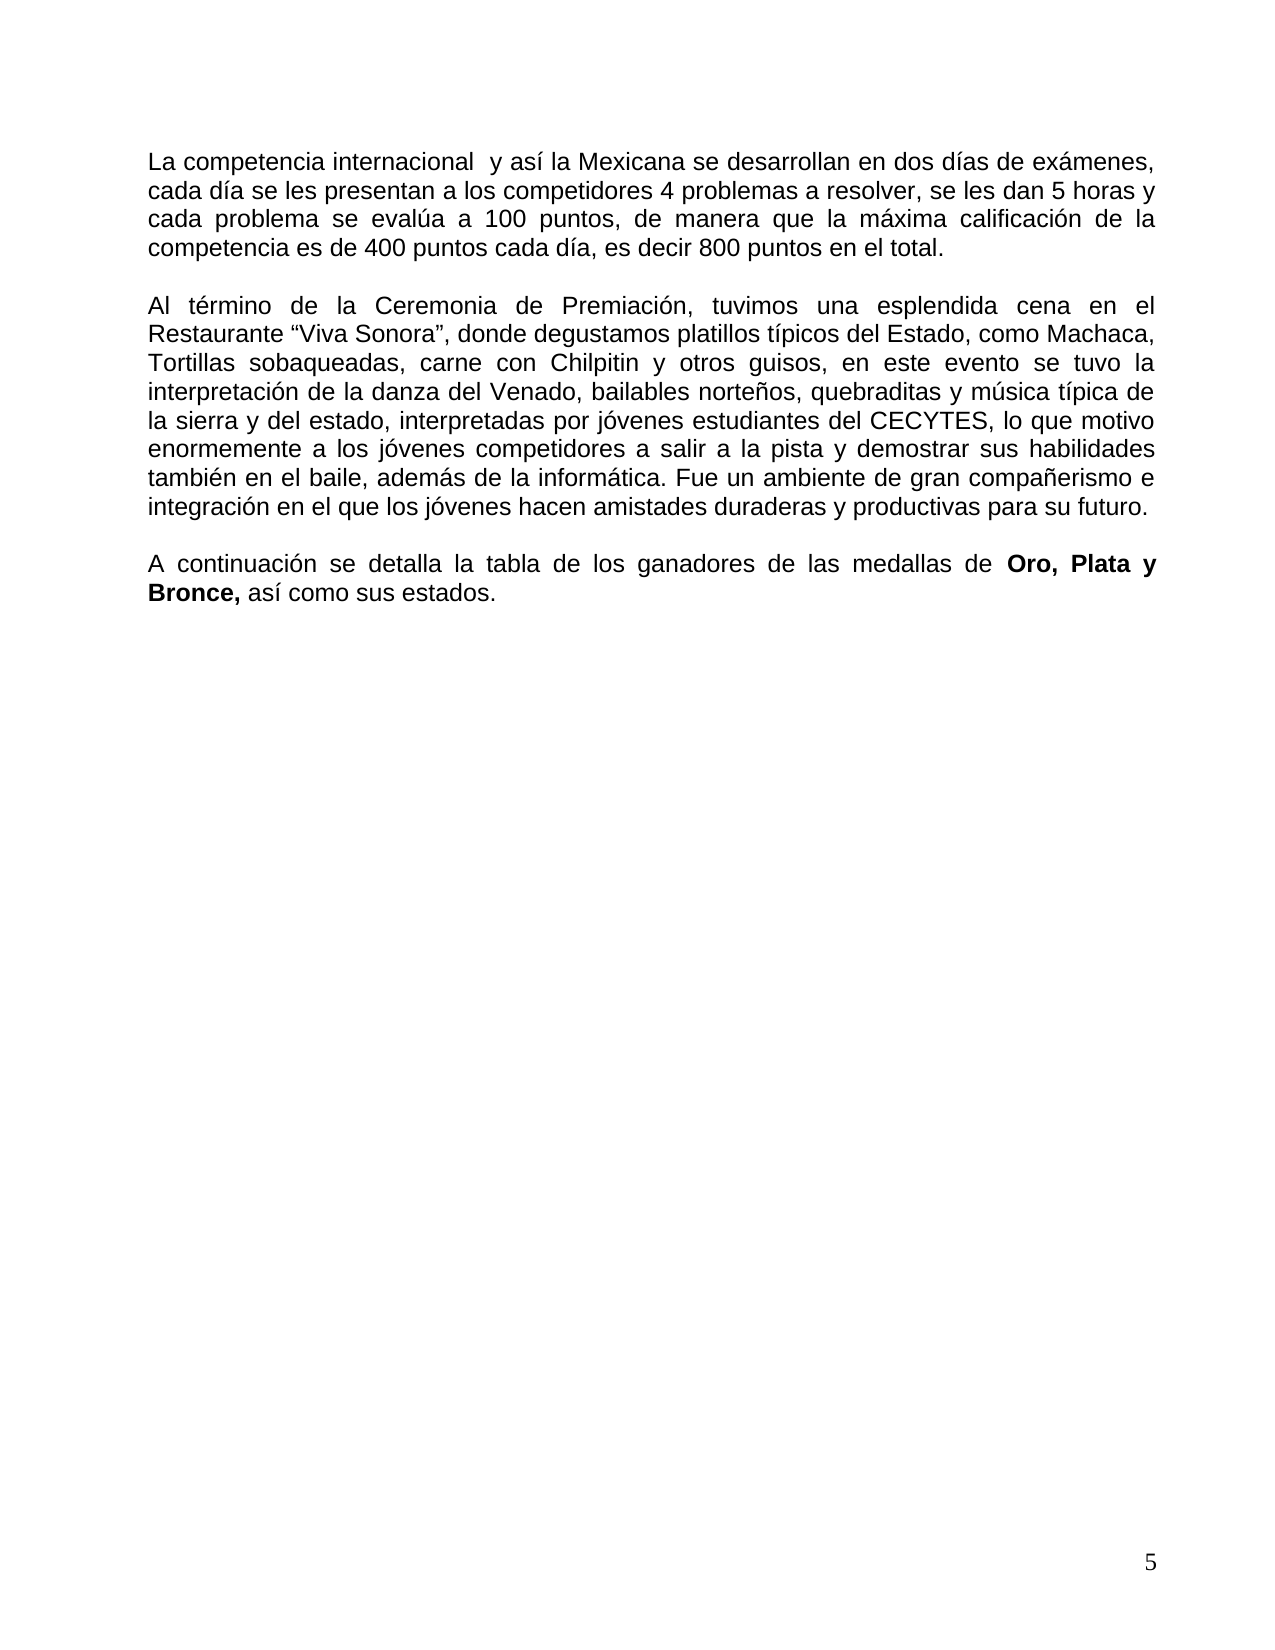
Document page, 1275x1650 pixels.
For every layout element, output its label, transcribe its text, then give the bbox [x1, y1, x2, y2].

text A continuación se detalla la tabla de los ganadores de las medallas de Oro, Plata y Bronce, así como sus estados. [148, 549, 1157, 607]
text La competencia internacional y así la Mexicana se desarrollan en dos días de exámenes, cada día se les presentan a los competidores 4 problemas a resolver, se les dan 5 horas y cada problema se evalúa a 100 puntos, de manera que la máxima calificación de la competencia es de 400 puntos cada día, es decir 800 puntos en el total. [148, 147, 1157, 262]
text Al término de la Ceremonia de Premiación, tuvimos una esplendida cena en el Restaurante “Viva Sonora”, donde degustamos platillos típicos del Estado, como Machaca, Tortillas sobaqueadas, carne con Chilpitin y otros guisos, en este evento se tuvo la interpretación de la danza del Venado, bailables norteños, quebraditas y música típica de la sierra y del estado, interpretadas por jóvenes estudiantes del CECYTES, lo que motivo enormemente a los jóvenes competidores a salir a la pista y demostrar sus habilidades también en el baile, además de la informática. Fue un ambiente de gran compañerismo e integración en el que los jóvenes hacen amistades duraderas y productivas para su futuro. [148, 291, 1157, 521]
